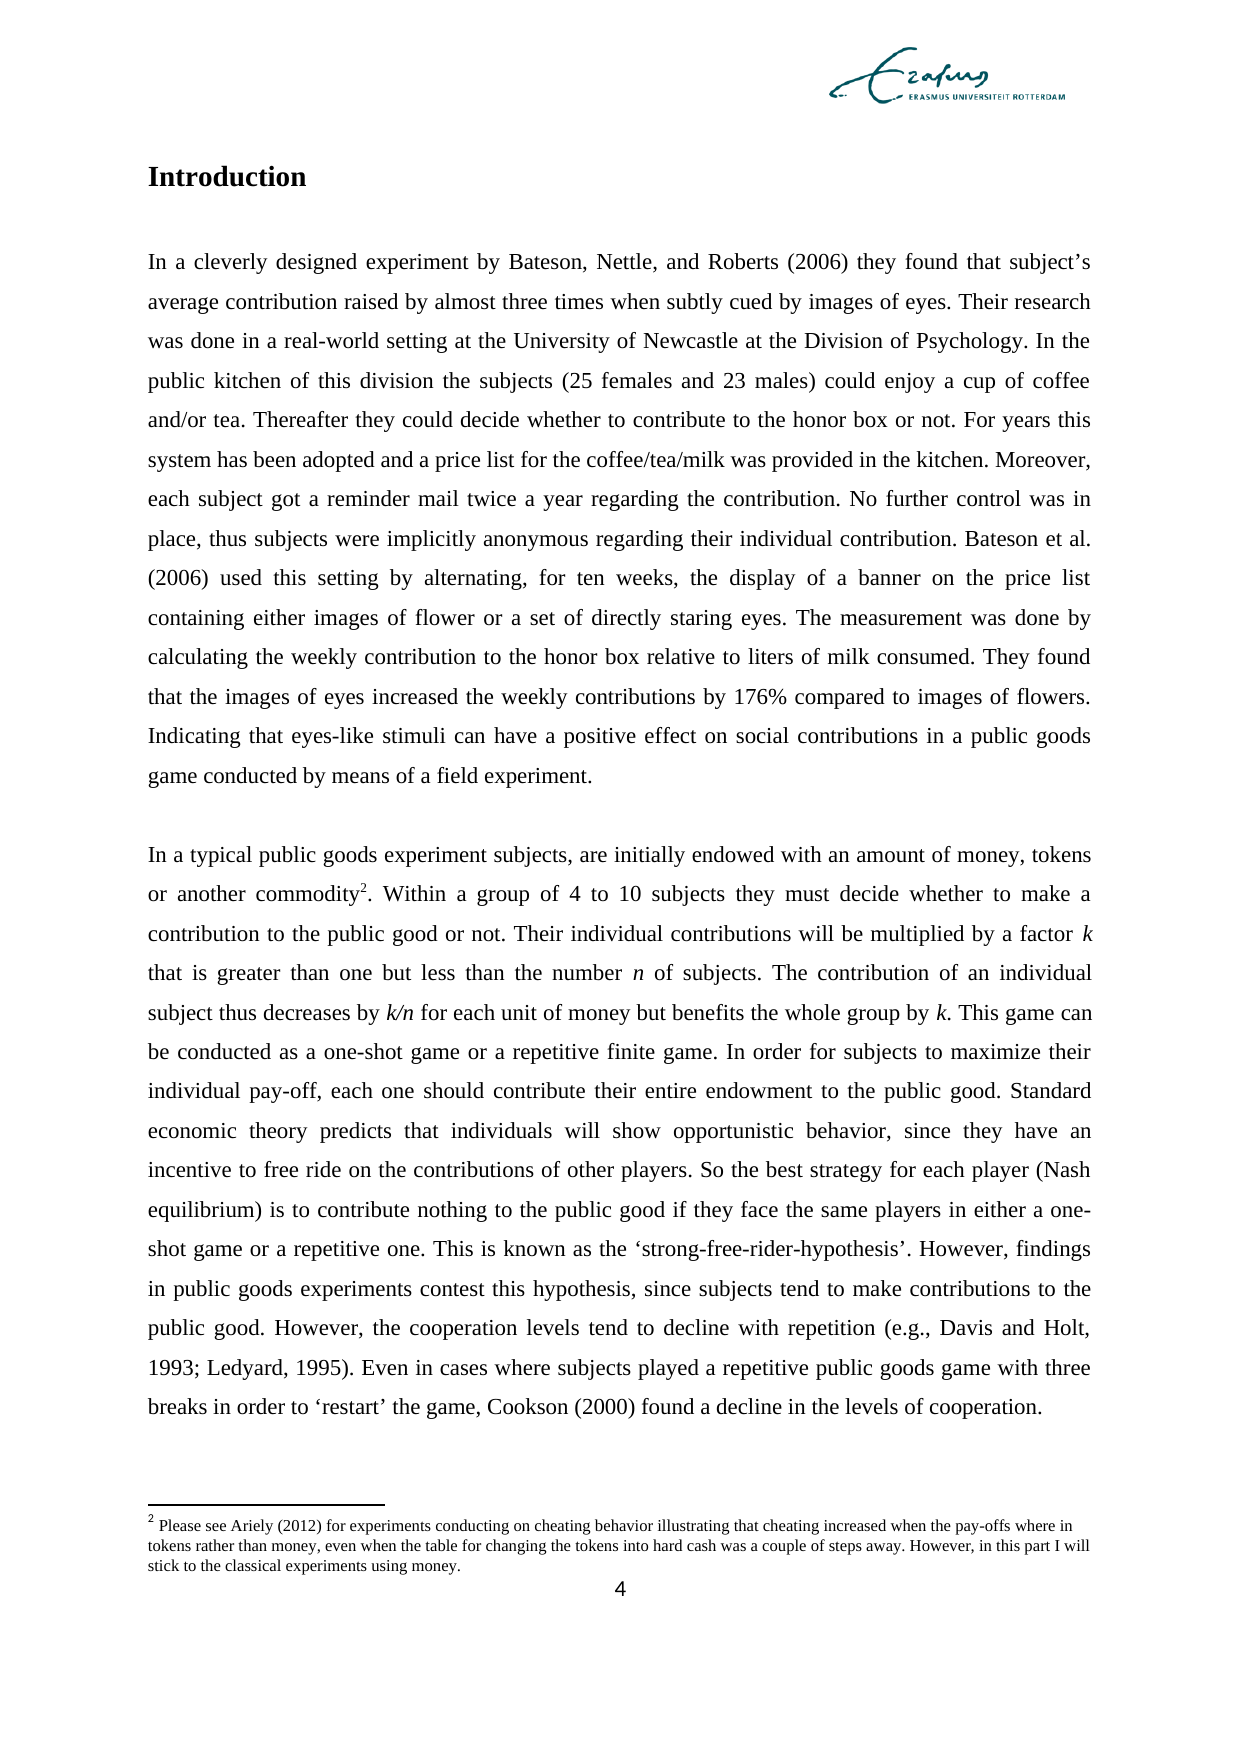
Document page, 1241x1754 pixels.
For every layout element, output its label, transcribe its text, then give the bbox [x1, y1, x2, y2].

text In a typical public goods experiment subjects, are initially endowed with an amount of money, tokens or another commodity. Within a group of 4 to 10 subjects they must decide whether to make a contribution to the public good or not. Their individual contributions will be multiplied by a factor k that is greater than one but less than the number n of subjects. The contribution of an individual subject thus decreases by k/n for each unit of money but benefits the whole group by k. This game can be conducted as a one-shot game or a repetitive finite game. In order for subjects to maximize their individual pay-off, each one should contribute their entire endowment to the public good. Standard economic theory predicts that individuals will show opportunistic behavior, since they have an incentive to free ride on the contributions of other players. So the best strategy for each player (Nash equilibrium) is to contribute nothing to the public good if they face the same players in either a one-shot game or a repetitive one. This is known as the ‘strong-free-rider-hypothesis’. However, findings in public goods experiments contest this hypothesis, since subjects tend to make contributions to the public good. However, the cooperation levels tend to decline with repetition (e.g., Davis and Holt, 1993; Ledyard, 1995). Even in cases where subjects played a repetitive public goods game with three breaks in order to ‘restart’ the game, Cookson (2000) found a decline in the levels of cooperation. [148, 841, 1093, 1420]
text In a cleverly designed experiment by Bateson, Nettle, and Roberts (2006) they found that subject’s average contribution raised by almost three times when subtly cued by images of eyes. Their research was done in a real-world setting at the University of Newcastle at the Division of Psychology. In the public kitchen of this division the subjects (25 females and 23 males) could enjoy a cup of coffee and/or tea. Thereafter they could decide whether to contribute to the honor box or not. For years this system has been adopted and a price list for the coffee/tea/milk was provided in the kitchen. Moreover, each subject got a reminder mail twice a year regarding the contribution. No further control was in place, thus subjects were implicitly anonymous regarding their individual contribution. Bateson et al. (2006) used this setting by alternating, for ten weeks, the display of a banner on the price list containing either images of flower or a set of directly staring eyes. The measurement was done by calculating the weekly contribution to the honor box relative to liters of milk consumed. They found that the images of eyes increased the weekly contributions by 176% compared to images of flowers. Indicating that eyes-like stimuli can have a positive effect on social contributions in a public goods game conducted by means of a field experiment. [148, 248, 1093, 788]
text Introduction [148, 159, 1093, 192]
picture [822, 43, 1099, 109]
